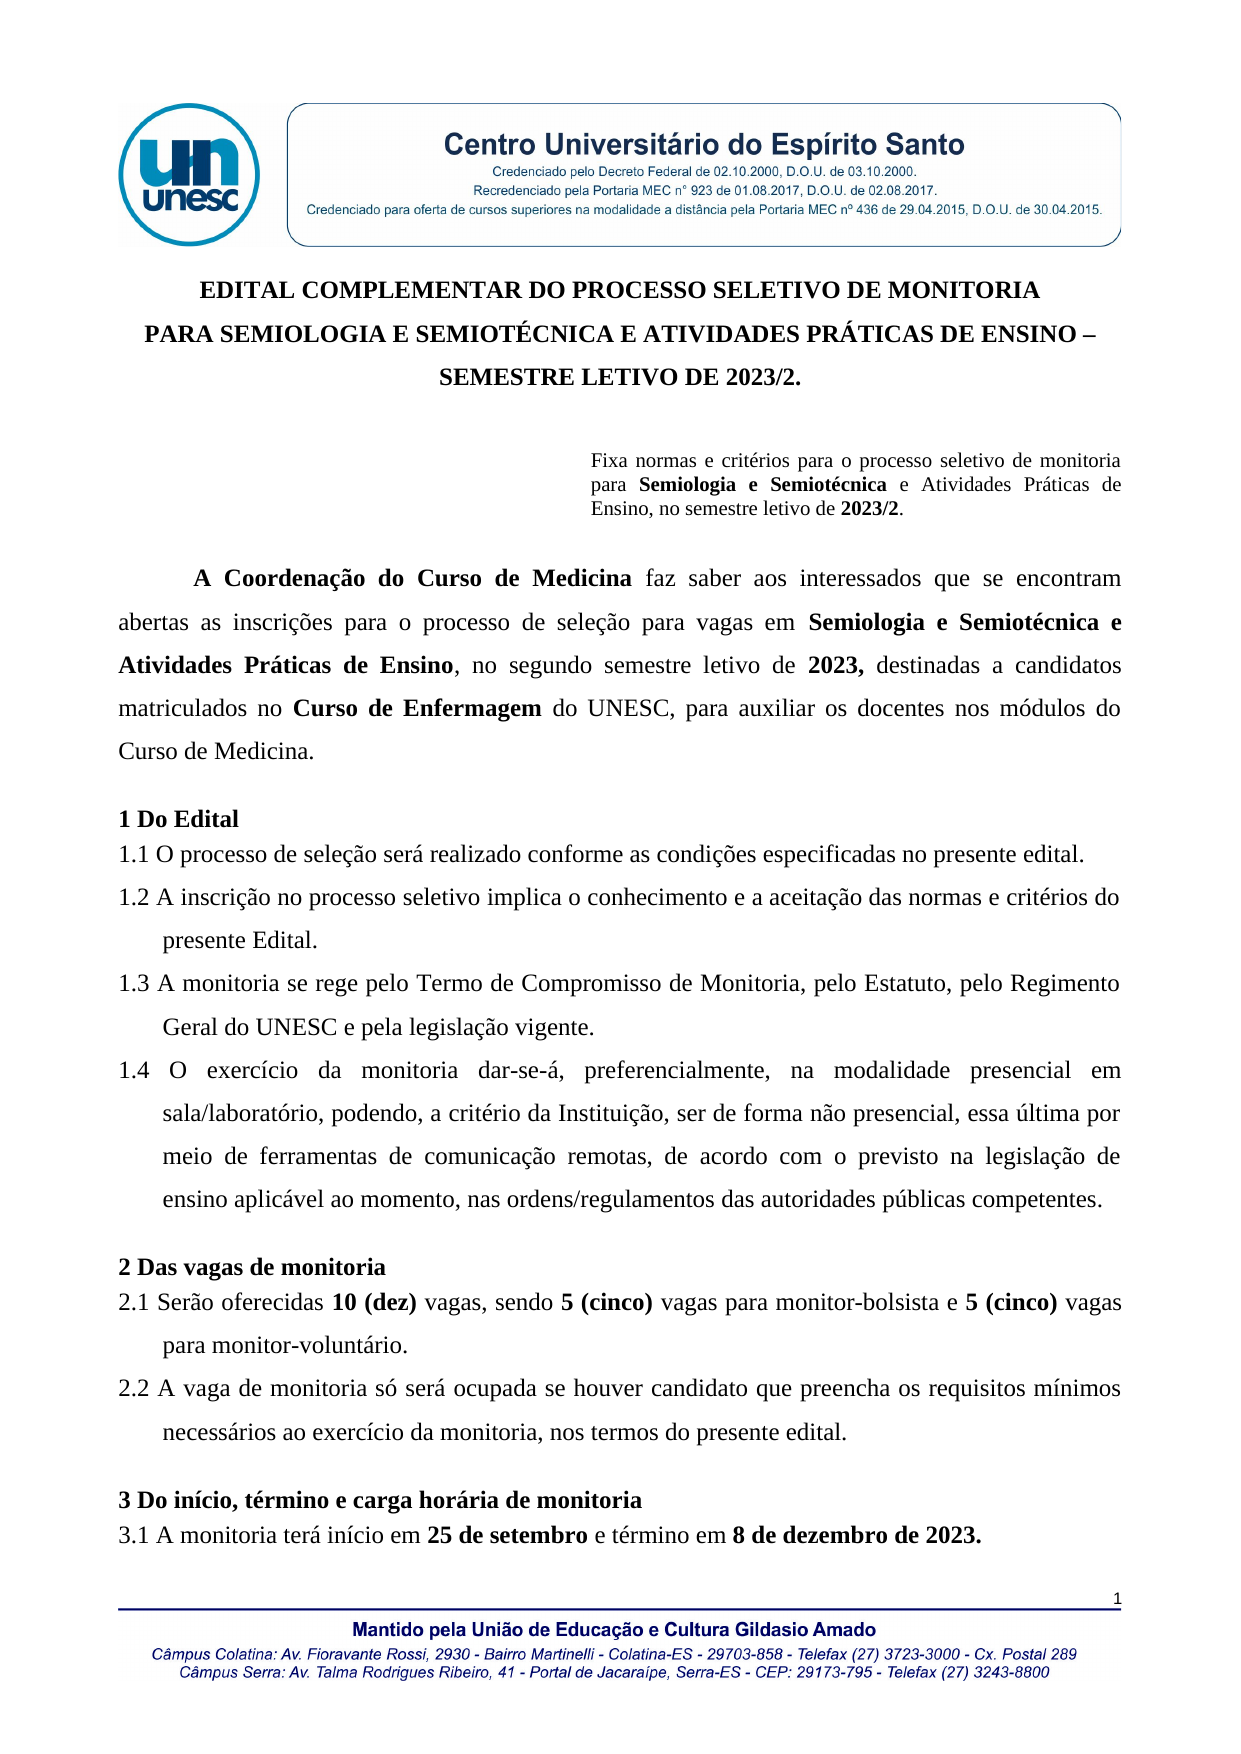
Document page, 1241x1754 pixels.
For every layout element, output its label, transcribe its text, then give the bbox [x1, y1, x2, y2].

picture [118, 183, 181, 247]
picture [124, 108, 255, 241]
text 1.3 A monitoria se rege pelo Termo de Compromisso de Monitoria, pelo Estatuto, pelo Regimento Geral do UNESC e pela legislação vigente. [118, 968, 1122, 1040]
text 1.1 O processo de seleção será realizado conforme as condições especificadas no presente edital. [118, 839, 1122, 868]
text 1.4 O exercício da monitoria dar-se-á, preferencialmente, na modalidade presencial em sala/laboratório, podendo, a critério da Instituição, ser de forma não presencial, essa última por meio de ferramentas de comunicação remotas, de acordo com o previsto na legislação de ensino aplicável ao momento, nas ordens/regulamentos das autoridades públicas competentes. [118, 1055, 1122, 1213]
text 1.2 A inscrição no processo seletivo implica o conhecimento e a aceitação das normas e critérios do presente Edital. [118, 882, 1122, 954]
picture [118, 1608, 1122, 1681]
text Edital complementar do processo SELETIVO de monitoria [118, 276, 1122, 304]
text A Coordenação do Curso de Medicina faz saber aos interessados que se encontram abertas as inscrições para o processo de seleção para vagas em Semiologia e Semiotécnica e Atividades Práticas de Ensino, no segundo semestre letivo de 2023, destinadas a candidatos matriculados no Curso de Enfermagem do UNESC, para auxiliar os docentes nos módulos do Curso de Medicina. [118, 563, 1122, 765]
subtitle 1 Do Edital [118, 804, 1122, 833]
subtitle 3 Do início, término e carga horária de monitoria [118, 1485, 1122, 1513]
subtitle 2 Das vagas de monitoria [118, 1252, 1122, 1281]
text Fixa normas e critérios para o processo seletivo de monitoria para Semiologia e Semiotécnica e Atividades Práticas de Ensino, no semestre letivo de 2023/2. [591, 448, 1122, 520]
text 3.1 A monitoria terá início em 25 de setembro e término em 8 de dezembro de 2023. [118, 1520, 1122, 1548]
text Para SEMIOLOGIA E SEMIOTÉCNICA E atividades práticas DE ENSINO – SEMESTRE letivo de 2023/2. [118, 319, 1122, 391]
text 2.2 A vaga de monitoria só será ocupada se houver candidato que preencha os requisitos mínimos necessários ao exercício da monitoria, nos termos do presente edital. [118, 1373, 1122, 1445]
text 2.1 Serão oferecidas 10 (dez) vagas, sendo 5 (cinco) vagas para monitor-bolsista e 5 (cinco) vagas para monitor-voluntário. [118, 1287, 1122, 1359]
picture [118, 103, 178, 167]
picture [196, 103, 1122, 247]
